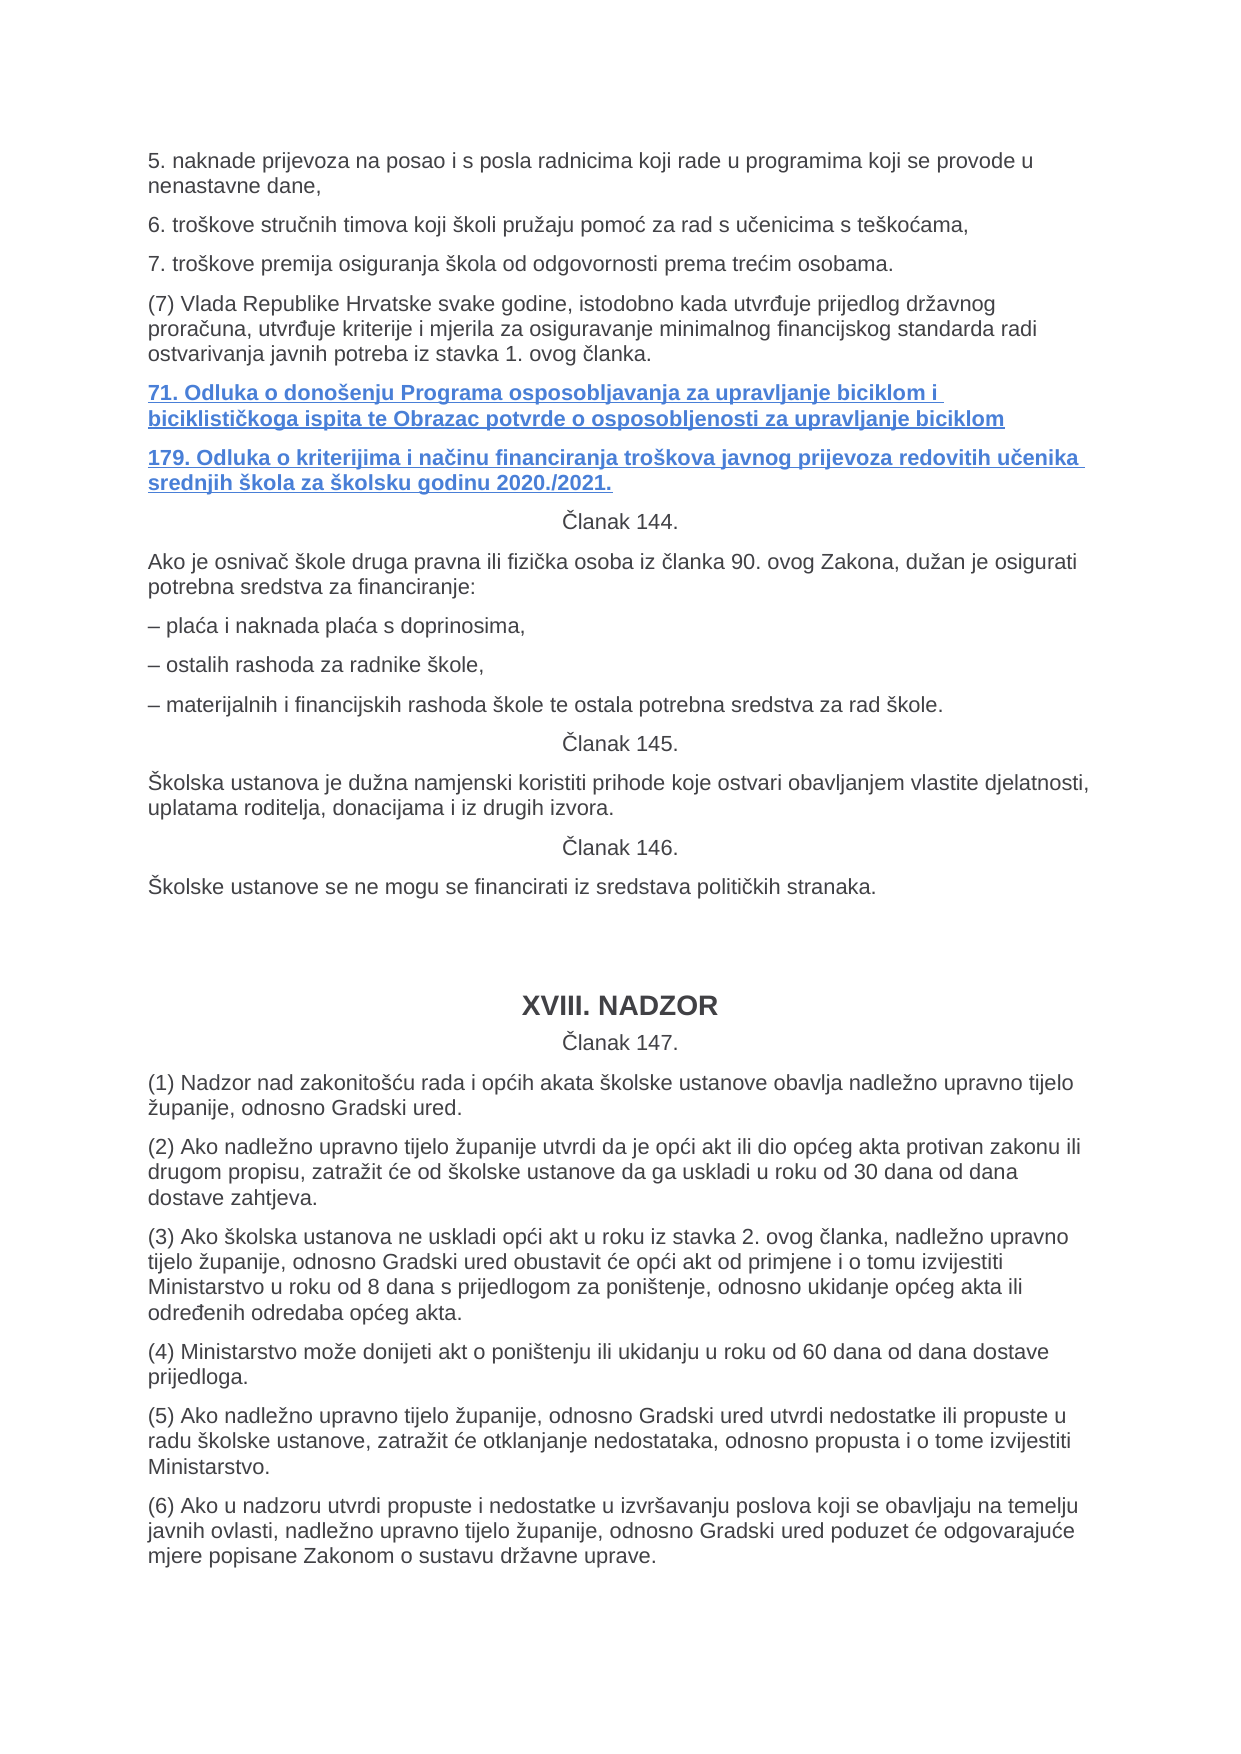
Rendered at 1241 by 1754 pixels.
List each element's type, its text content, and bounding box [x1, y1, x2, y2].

text XVIII. NADZOR [148, 979, 1093, 1021]
text 71. Odluka o donošenju Programa osposobljavanja za upravljanje biciklom i biciklističkoga ispita te Obrazac potvrde o osposobljenosti za upravljanje biciklom [148, 380, 1093, 431]
text 179. Odluka o kriterijima i načinu financiranja troškova javnog prijevoza redovitih učenika srednjih škola za školsku godinu 2020./2021. [148, 445, 1093, 495]
text Članak 145. [148, 731, 1093, 756]
text Članak 146. [148, 834, 1093, 860]
text (5) Ako nadležno upravno tijelo županije, odnosno Gradski ured utvrdi nedostatke ili propuste u radu školske ustanove, zatražit će otklanjanje nedostataka, odnosno propusta i o tome izvijestiti Ministarstvo. [148, 1403, 1093, 1479]
text Školske ustanove se ne mogu se financirati iz sredstava političkih stranaka. [148, 874, 1093, 899]
text Ako je osnivač škole druga pravna ili fizička osoba iz članka 90. ovog Zakona, dužan je osigurati potrebna sredstva za financiranje: [148, 548, 1093, 599]
text (2) Ako nadležno upravno tijelo županije utvrdi da je opći akt ili dio općeg akta protivan zakonu ili drugom propisu, zatražit će od školske ustanove da ga uskladi u roku od 30 dana od dana dostave zahtjeva. [148, 1134, 1093, 1210]
text Školska ustanova je dužna namjenski koristiti prihode koje ostvari obavljanjem vlastite djelatnosti, uplatama roditelja, donacijama i iz drugih izvora. [148, 770, 1093, 821]
text 5. naknade prijevoza na posao i s posla radnicima koji rade u programima koji se provode u nenastavne dane, [148, 148, 1093, 198]
text – ostalih rashoda za radnike škole, [148, 652, 1093, 677]
text Članak 147. [148, 1030, 1093, 1056]
text Članak 144. [148, 509, 1093, 534]
text – materijalnih i financijskih rashoda škole te ostala potrebna sredstva za rad škole. [148, 692, 1093, 717]
text 6. troškove stručnih timova koji školi pružaju pomoć za rad s učenicima s teškoćama, [148, 212, 1093, 237]
text 7. troškove premija osiguranja škola od odgovornosti prema trećim osobama. [148, 251, 1093, 277]
text (4) Ministarstvo može donijeti akt o poništenju ili ukidanju u roku od 60 dana od dana dostave prijedloga. [148, 1339, 1093, 1389]
text (7) Vlada Republike Hrvatske svake godine, istodobno kada utvrđuje prijedlog državnog proračuna, utvrđuje kriterije i mjerila za osiguravanje minimalnog financijskog standarda radi ostvarivanja javnih potreba iz stavka 1. ovog članka. [148, 291, 1093, 366]
text – plaća i naknada plaća s doprinosima, [148, 613, 1093, 638]
text (1) Nadzor nad zakonitošću rada i općih akata školske ustanove obavlja nadležno upravno tijelo županije, odnosno Gradski ured. [148, 1069, 1093, 1120]
text (6) Ako u nadzoru utvrdi propuste i nedostatke u izvršavanju poslova koji se obavljaju na temelju javnih ovlasti, nadležno upravno tijelo županije, odnosno Gradski ured poduzet će odgovarajuće mjere popisane Zakonom o sustavu državne uprave. [148, 1493, 1093, 1568]
text (3) Ako školska ustanova ne uskladi opći akt u roku iz stavka 2. ovog članka, nadležno upravno tijelo županije, odnosno Gradski ured obustavit će opći akt od primjene i o tomu izvijestiti Ministarstvo u roku od 8 dana s prijedlogom za poništenje, odnosno ukidanje općeg akta ili određenih odredaba općeg akta. [148, 1224, 1093, 1324]
